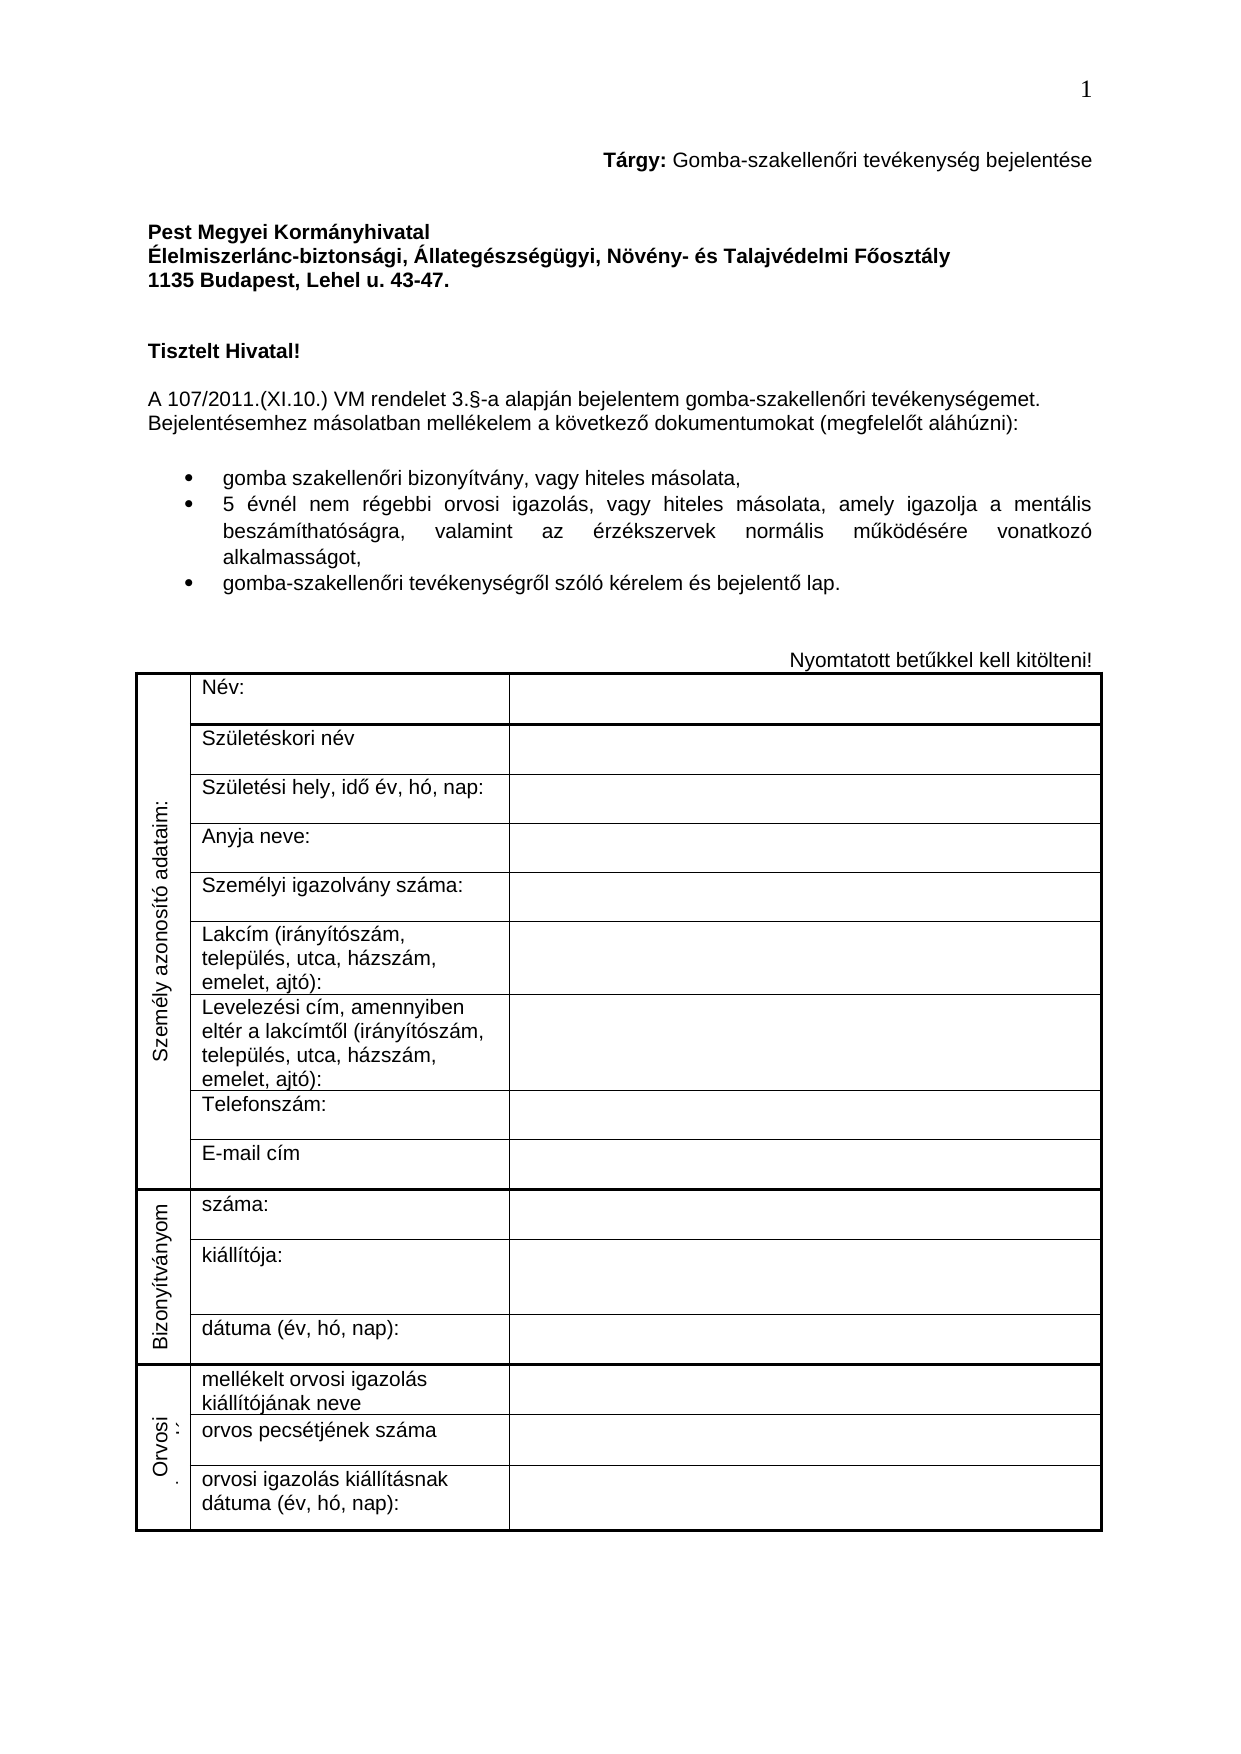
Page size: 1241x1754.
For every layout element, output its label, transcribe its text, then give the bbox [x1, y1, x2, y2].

table_cell száma: [191, 1191, 509, 1239]
list 5 évnél nem régebbi orvosi igazolás, vagy hiteles másolata, amely igazolja a mentális beszámíthatóságra, valamint az érzékszervek normális működésére vonatkozó alkalmasságot, [185, 490, 1093, 568]
table_cell [510, 726, 1100, 774]
text Pest Megyei Kormányhivatal [148, 219, 1093, 243]
table_cell [510, 1466, 1100, 1528]
text Élelmiszerlánc-biztonsági, Állategészségügyi, Növény- és Talajvédelmi Főosztály [148, 243, 1093, 267]
table_cell [510, 995, 1100, 1090]
table_cell Orvosi igazolás [138, 1366, 190, 1528]
table_cell [510, 1366, 1100, 1414]
table_cell [510, 1415, 1100, 1465]
table_cell Születési hely, idő év, hó, nap: [191, 775, 509, 823]
text Tisztelt Hivatal! [148, 339, 1093, 363]
table_cell Személyi igazolvány száma: [191, 873, 509, 921]
table_cell [510, 873, 1100, 921]
text 1135 Budapest, Lehel u. 43-47. [148, 267, 1093, 291]
table_cell [510, 775, 1100, 823]
table_cell [510, 1191, 1100, 1239]
table_cell Lakcím (irányítószám, település, utca, házszám, emelet, ajtó): [191, 922, 509, 993]
table_cell Anyja neve: [191, 824, 509, 872]
text Tárgy: Gomba-szakellenőri tevékenység bejelentése [148, 148, 1093, 172]
table_cell [510, 824, 1100, 872]
table_cell [510, 1240, 1100, 1314]
list gomba szakellenőri bizonyítvány, vagy hiteles másolata, [185, 464, 1093, 490]
text A 107/2011.(XI.10.) VM rendelet 3.§-a alapján bejelentem gomba-szakellenőri tevékenységemet. [148, 387, 1093, 411]
table_cell dátuma (év, hó, nap): [191, 1315, 509, 1363]
table_cell [510, 1091, 1100, 1139]
table_header [510, 675, 1100, 723]
table_cell orvos pecsétjének száma [191, 1415, 509, 1465]
table_cell [510, 922, 1100, 993]
table_cell mellékelt orvosi igazolás kiállítójának neve [191, 1366, 509, 1414]
table_cell [510, 1140, 1100, 1188]
table_cell Telefonszám: [191, 1091, 509, 1139]
table_cell [510, 1315, 1100, 1363]
table_cell kiállítója: [191, 1240, 509, 1314]
table_cell Levelezési cím, amennyiben eltér a lakcímtől (irányítószám, település, utca, házszám, emelet, ajtó): [191, 995, 509, 1090]
table_cell Születéskori név [191, 726, 509, 774]
table_cell orvosi igazolás kiállításnak dátuma (év, hó, nap): [191, 1466, 509, 1528]
text Nyomtatott betűkkel kell kitölteni! [148, 648, 1093, 672]
text Bejelentésemhez másolatban mellékelem a következő dokumentumokat (megfelelőt aláhúzni): [148, 411, 1093, 435]
table_cell E-mail cím [191, 1140, 509, 1188]
table_header Személy azonosító adataim: [138, 675, 190, 1188]
table_cell Bizonyítványom [138, 1191, 190, 1363]
table_header Név: [191, 675, 509, 723]
list gomba-szakellenőri tevékenységről szóló kérelem és bejelentő lap. [185, 568, 1093, 594]
